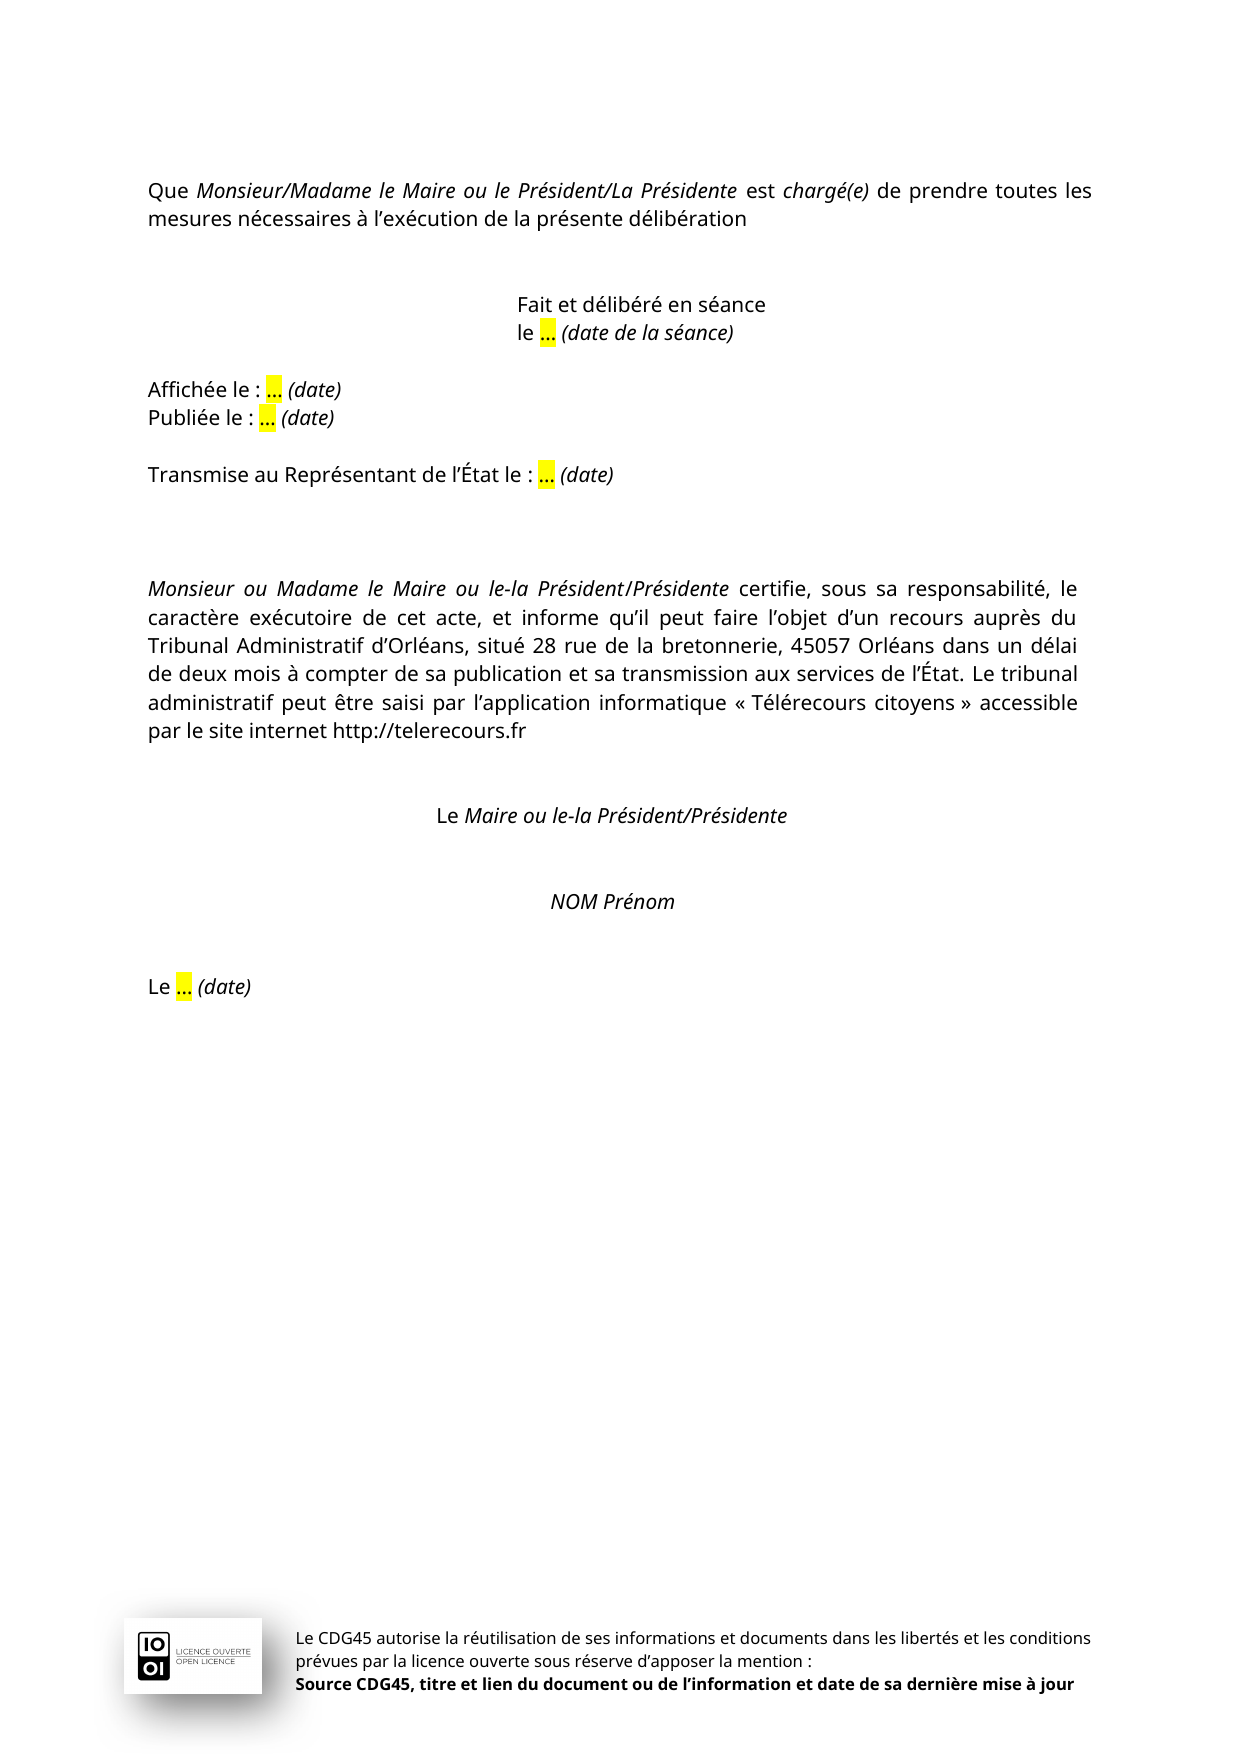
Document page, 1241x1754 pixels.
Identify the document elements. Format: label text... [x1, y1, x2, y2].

text Le Maire ou le-la Président/Présidente [148, 802, 1078, 830]
text Le … (date) [192, 972, 1078, 1001]
text le … (date de la séance) [443, 318, 540, 347]
text Transmise au Représentant de l’État le : … (date) [555, 460, 1078, 489]
text Affichée le : … (date) [282, 375, 1078, 403]
text Le … (date) [148, 972, 176, 1001]
text Publiée le : … (date) [148, 403, 1078, 432]
text Que Monsieur/Madame le Maire ou le Président/La Présidente est chargé(e) de prendre toutes les mesures nécessaires à l’exécution de la présente délibération [148, 176, 1093, 233]
picture [124, 1618, 262, 1694]
text Monsieur ou Madame le Maire ou le-la Président/Présidente certifie, sous sa responsabilité, le caractère exécutoire de cet acte, et informe qu’il peut faire l’objet d’un recours auprès du Tribunal Administratif d’Orléans, situé 28 rue de la bretonnerie, 45057 Orléans dans un délai de deux mois à compter de sa publication et sa transmission aux services de l’État. Le tribunal administratif peut être saisi par l’application informatique « Télérecours citoyens » accessible par le site internet http://telerecours.fr [148, 574, 1078, 745]
text Affichée le : … (date) [148, 375, 266, 403]
text Transmise au Représentant de l’État le : … (date) [148, 460, 538, 489]
text NOM Prénom [148, 887, 1078, 915]
text Fait et délibéré en séance [443, 290, 1093, 318]
text le … (date de la séance) [556, 318, 1093, 347]
